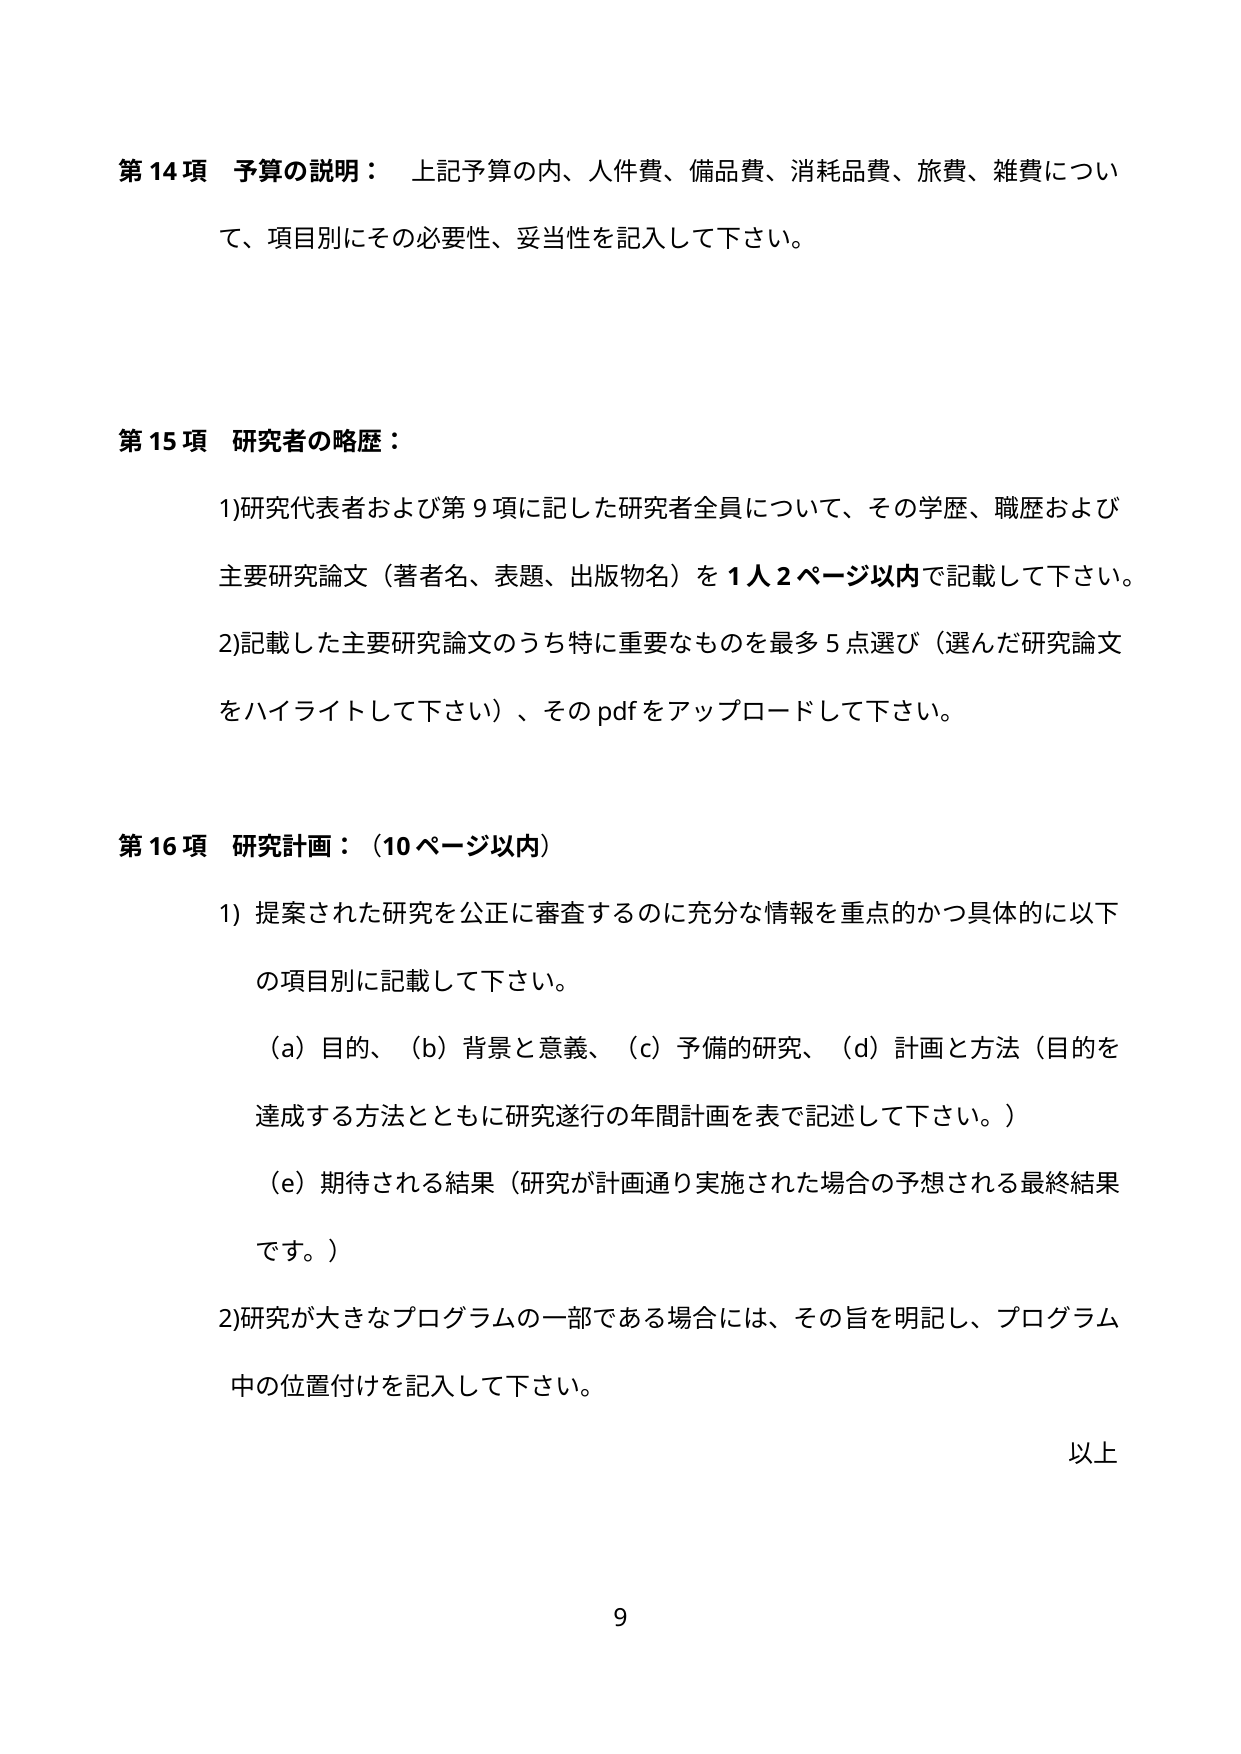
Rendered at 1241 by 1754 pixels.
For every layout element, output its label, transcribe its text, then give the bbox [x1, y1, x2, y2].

text （e）期待される結果（研究が計画通り実施された場合の予想される最終結果です。） [256, 1148, 1122, 1283]
list 提案された研究を公正に審査するのに充分な情報を重点的かつ具体的に以下の項目別に記載して下さい。 [218, 878, 1122, 1013]
text 1)研究代表者および第9項に記した研究者全員について、その学歴、職歴および主要研究論文（著者名、表題、出版物名）を1人2ページ以内で記載して下さい。2)記載した主要研究論文のうち特に重要なものを最多5点選び（選んだ研究論文をハイライトして下さい）、そのpdfをアップロードして下さい。 [218, 473, 1122, 743]
text 第14項 予算の説明： 上記予算の内、人件費、備品費、消耗品費、旅費、雑費について、項目別にその必要性、妥当性を記入して下さい。 [118, 136, 1122, 271]
text 以上 [218, 1418, 1122, 1486]
text 第16項 研究計画：（10ページ以内） [118, 811, 1122, 878]
text （a）目的、（b）背景と意義、（c）予備的研究、（d）計画と方法（目的を達成する方法とともに研究遂行の年間計画を表で記述して下さい。） [256, 1013, 1122, 1148]
text 第15項 研究者の略歴： [118, 406, 1122, 473]
text 2)研究が大きなプログラムの一部である場合には、その旨を明記し、プログラム中の位置付けを記入して下さい。 [218, 1283, 1122, 1418]
